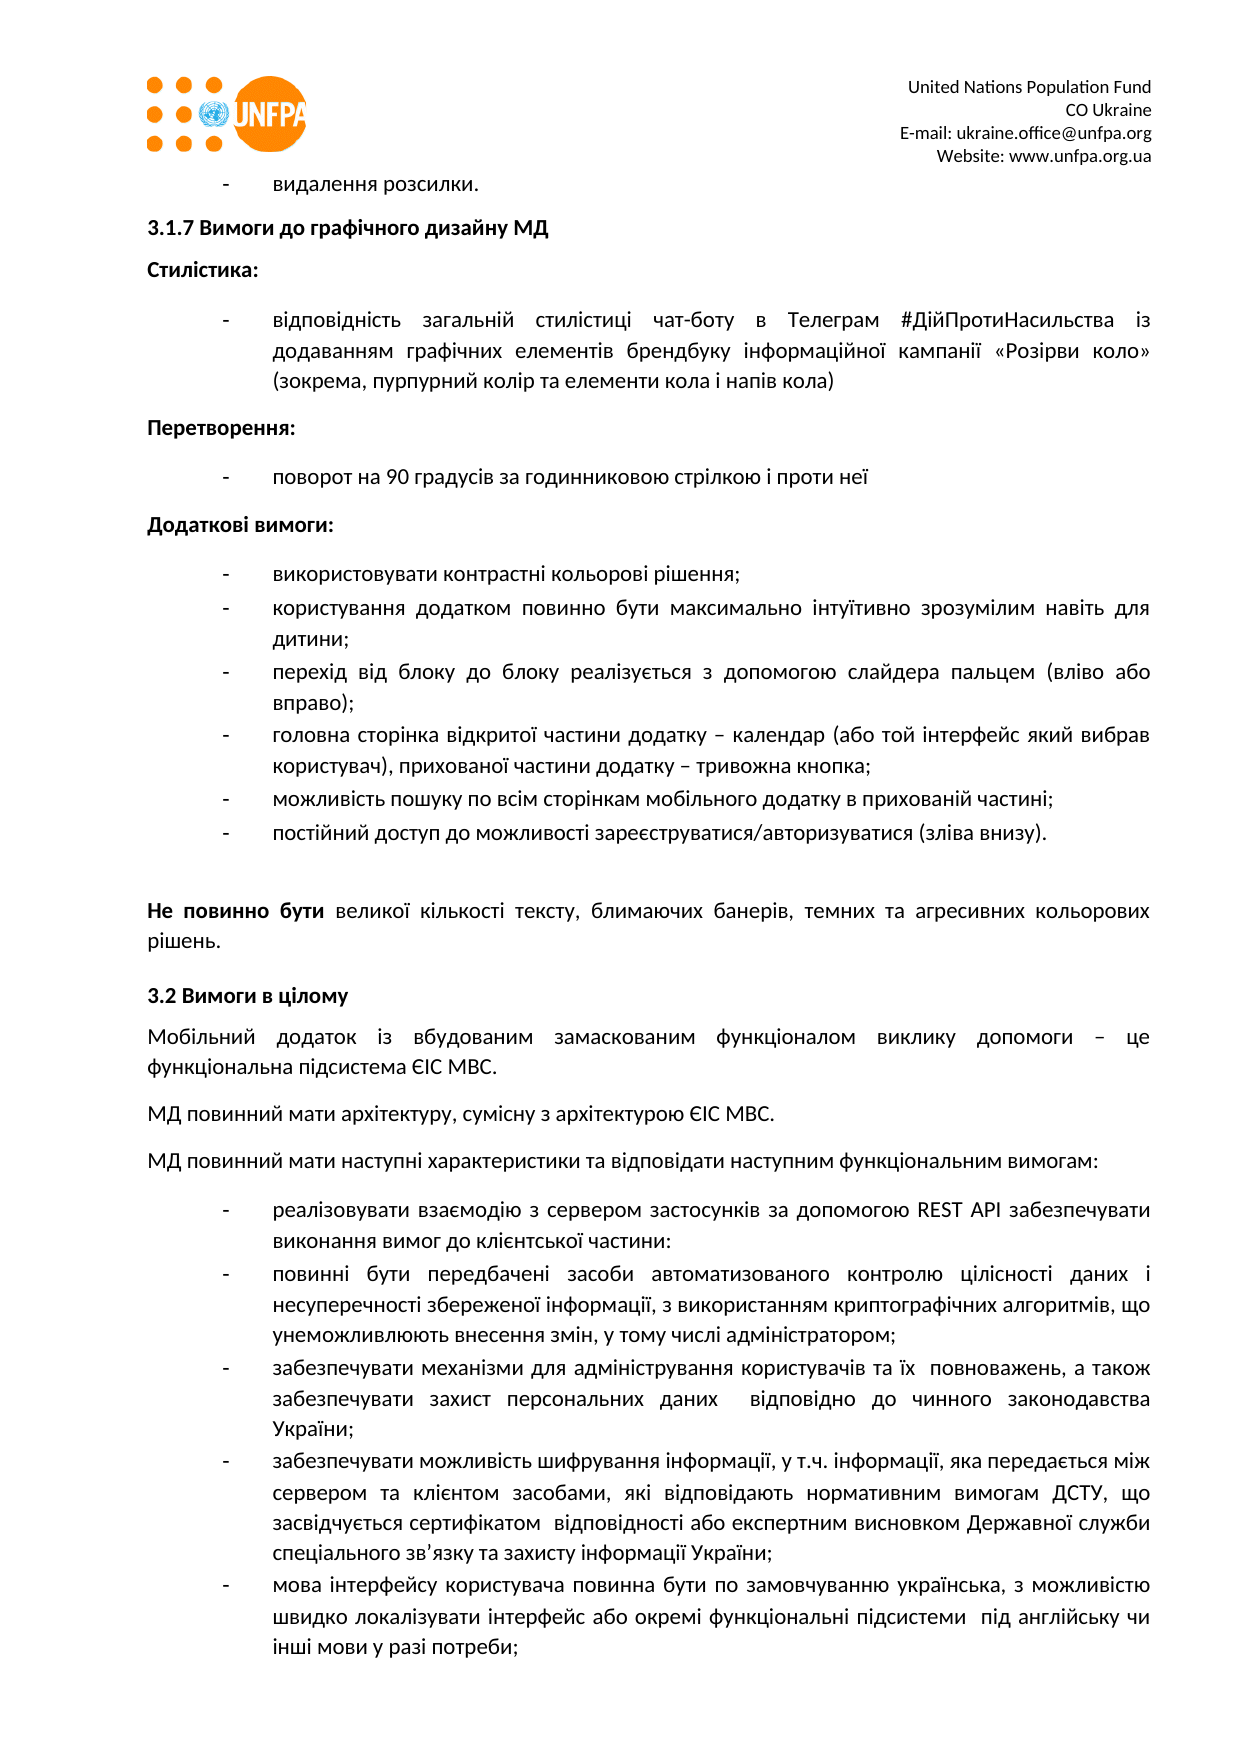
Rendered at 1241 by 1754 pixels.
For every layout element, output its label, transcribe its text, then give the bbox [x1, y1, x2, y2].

list можливість пошуку по всім сторінкам мобільного додатку в прихованій частині; [222, 782, 1152, 813]
subtitle 3.1.7 Вимоги до графічного дизайну МД [147, 213, 1152, 241]
list мова інтерфейсу користувача повинна бути по замовчуванню українська, з можливістю швидко локалізувати інтерфейс або окремі функціональні підсистеми під англійську чи інші мови у разі потреби; [222, 1568, 1152, 1660]
text Перетворення: [147, 413, 1152, 441]
list відповідність загальній стилістиці чат-боту в Телеграм #ДійПротиНасильства із додаванням графічних елементів брендбуку інформаційної кампанії «Розірви коло» (зокрема, пурпурний колір та елементи кола і напів кола) [222, 302, 1152, 394]
text Додаткові вимоги: [147, 510, 1152, 538]
list забезпечувати можливість шифрування інформації, у т.ч. інформації, яка передається між сервером та клієнтом засобами, які відповідають нормативним вимогам ДСТУ, що засвідчується сертифікатом відповідності або експертним висновком Державної служби спеціального зв’язку та захисту інформації України; [222, 1444, 1152, 1566]
list головна сторінка відкритої частини додатку – календар (або той інтерфейс який вибрав користувач), прихованої частини додатку – тривожна кнопка; [222, 718, 1152, 780]
list поворот на 90 градусів за годинниковою стрілкою і проти неї [222, 460, 1152, 491]
list реалізовувати взаємодію з сервером застосунків за допомогою REST API забезпечувати виконання вимог до клієнтської частини: [222, 1193, 1152, 1254]
subtitle 3.2 Вимоги в цілому [147, 982, 1152, 1010]
list повинні бути передбачені засоби автоматизованого контролю цілісності даних і несуперечності збереженої інформації, з використанням криптографічних алгоритмів, що унеможливлюють внесення змін, у тому числі адміністратором; [222, 1257, 1152, 1348]
list забезпечувати механізми для адміністрування користувачів та їх повноважень, а також забезпечувати захист персональних даних відповідно до чинного законодавства України; [222, 1351, 1152, 1442]
text Не повинно бути великої кількості тексту, блимаючих банерів, темних та агресивних кольорових рішень. [147, 896, 1152, 954]
list користування додатком повинно бути максимально інтуїтивно зрозумілим навіть для дитини; [222, 591, 1152, 652]
list видалення розсилки. [222, 167, 1152, 198]
picture [147, 76, 307, 152]
text МД повинний мати наступні характеристики та відповідати наступним функціональним вимогам: [147, 1146, 1152, 1174]
list перехід від блоку до блоку реалізується з допомогою слайдера пальцем (вліво або вправо); [222, 654, 1152, 716]
list використовувати контрастні кольорові рішення; [222, 557, 1152, 588]
text Мобільний додаток із вбудованим замаскованим функціоналом виклику допомоги – це функціональна підсистема ЄІС МВС. [147, 1022, 1152, 1080]
text МД повинний мати архітектуру, сумісну з архітектурою ЄІС МВС. [147, 1099, 1152, 1127]
list постійний доступ до можливості зареєструватися/авторизуватися (зліва внизу). [222, 816, 1152, 847]
text Стилістика: [147, 256, 1152, 284]
